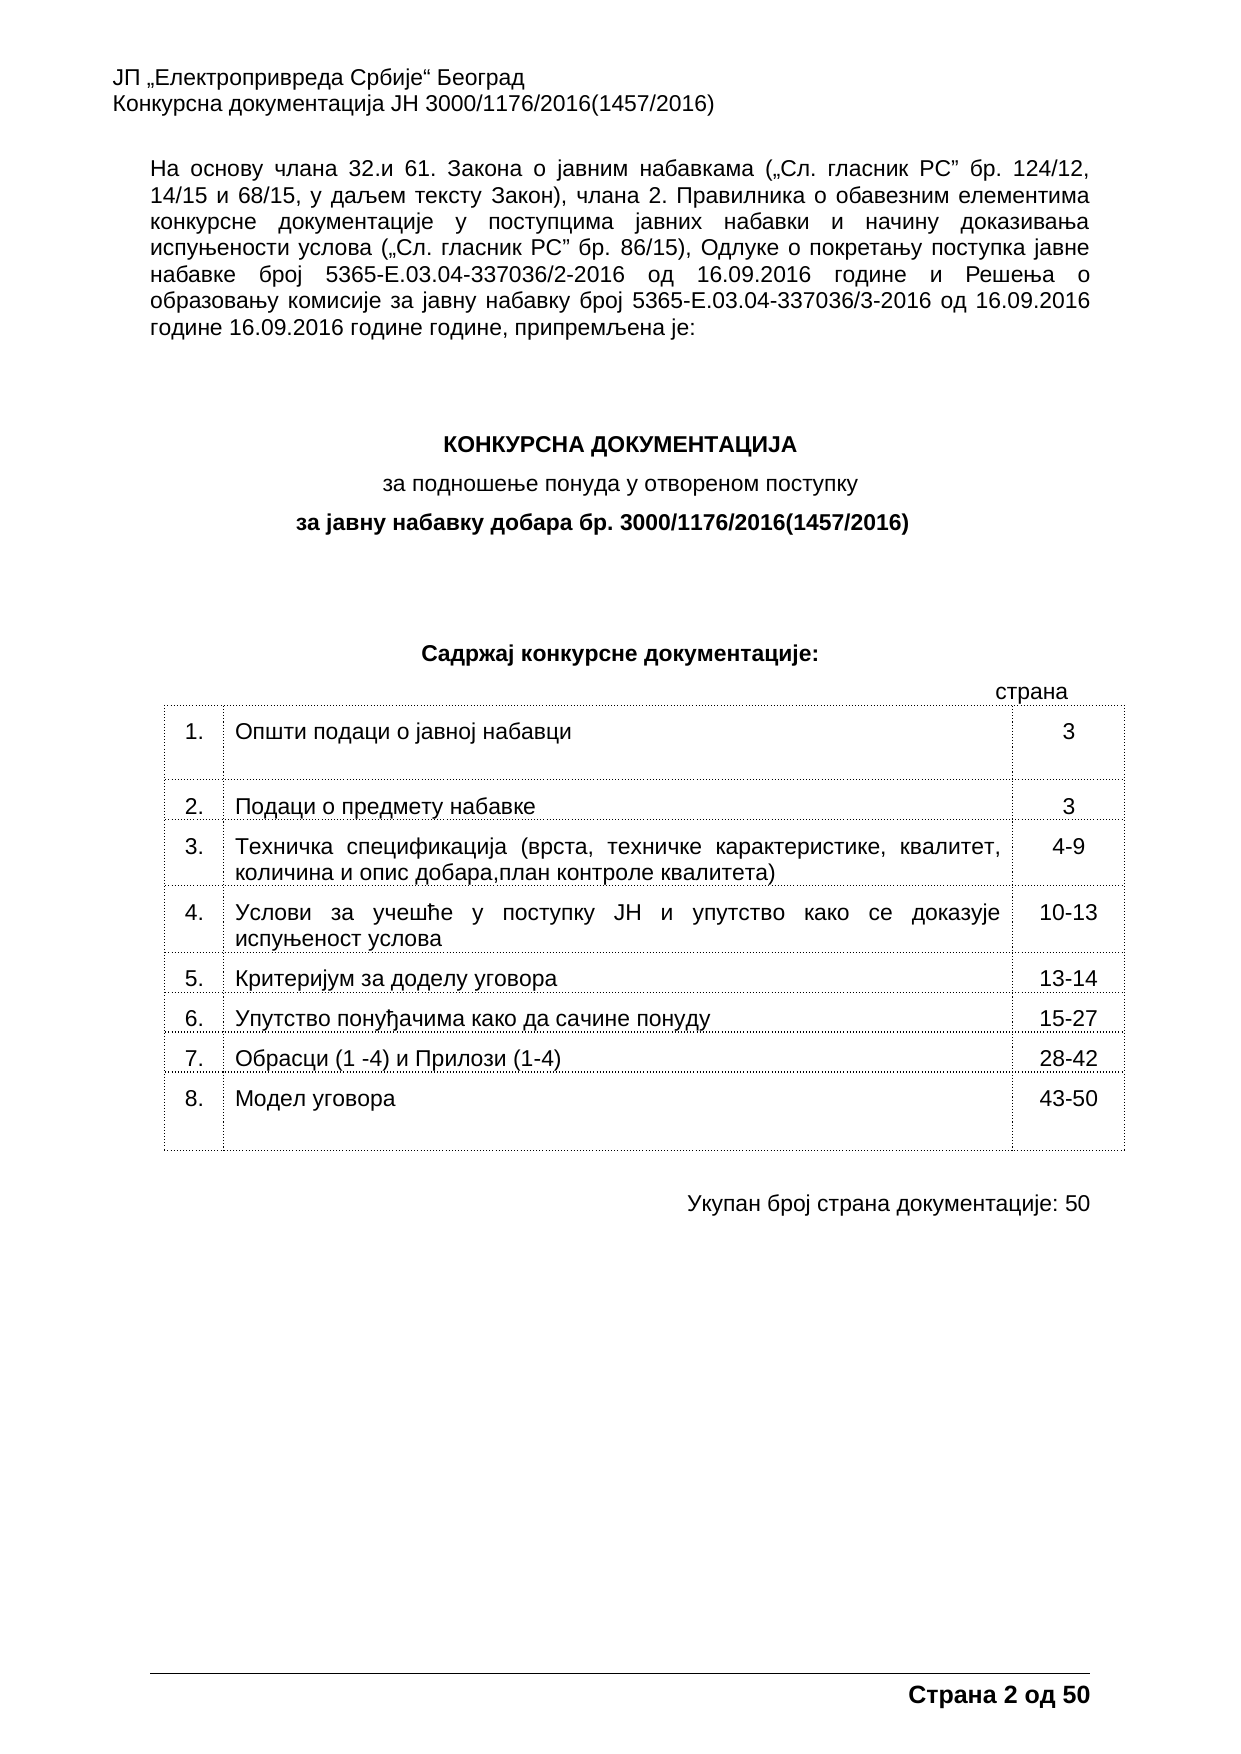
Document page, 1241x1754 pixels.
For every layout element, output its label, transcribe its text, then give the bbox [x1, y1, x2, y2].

table_cell 28-42 [1013, 1031, 1124, 1071]
table_cell 15-27 [1013, 992, 1124, 1031]
table_cell 8. [165, 1071, 223, 1150]
title Садржај конкурсне документације: [150, 639, 1090, 666]
table_header 3 [1013, 705, 1124, 779]
text КОНКУРСНА ДОКУМЕНТАЦИЈА [150, 431, 1090, 458]
table_cell 13-14 [1013, 952, 1124, 992]
table_cell 10-13 [1013, 885, 1124, 952]
table_cell Модел уговора [224, 1071, 1012, 1150]
table_cell Подаци о предмету набавке [224, 779, 1012, 819]
title страна [150, 678, 1090, 705]
table_cell 5. [165, 952, 223, 992]
table_cell 3 [1013, 779, 1124, 819]
table_cell 3. [165, 819, 223, 885]
table_header Општи подаци о јавној набавци [224, 705, 1012, 779]
table_cell 43-50 [1013, 1071, 1124, 1150]
text за подношење понуда у отвореном поступку [150, 470, 1090, 497]
table_cell Критеријум за доделу уговора [224, 952, 1012, 992]
table_cell Услови за учешће у поступку ЈН и упутство како се доказује испуњеност услова [224, 885, 1012, 952]
table_cell Упутство понуђачима како да сачине понуду [224, 992, 1012, 1031]
text Укупан број страна документације: 50 [150, 1190, 1090, 1216]
table_cell 7. [165, 1031, 223, 1071]
text На основу члана 32.и 61. Закона о јавним набавкама („Сл. гласник РС” бр. 124/12, 14/15 и 68/15, у даљем тексту Закон), члана 2. Правилника о обавезним елементима конкурсне документације у поступцима јавних набавки и начину доказивања испуњености услова („Сл. гласник РС” бр. 86/15), Одлуке о покретању поступка јавне набавке број 5365-E.03.04-337036/2-2016 од 16.09.2016 године и Решења о образовању комисије за јавну набавку број 5365-E.03.04-337036/3-2016 од 16.09.2016 године 16.09.2016 године године, припремљена је: [150, 155, 1090, 340]
table_cell Техничка спецификација (врста, техничке карактеристике, квалитет, количина и опис добара,план контроле квалитета) [224, 819, 1012, 885]
table_cell 2. [165, 779, 223, 819]
table_header 1. [165, 705, 223, 779]
table_cell Обрасци (1 -4) и Прилози (1-4) [224, 1031, 1012, 1071]
table_cell 4. [165, 885, 223, 952]
text за јавну набавку добара бр. 3000/1176/2016(1457/2016) [112, 509, 1092, 535]
table_cell 6. [165, 992, 223, 1031]
table_cell 4-9 [1013, 819, 1124, 885]
